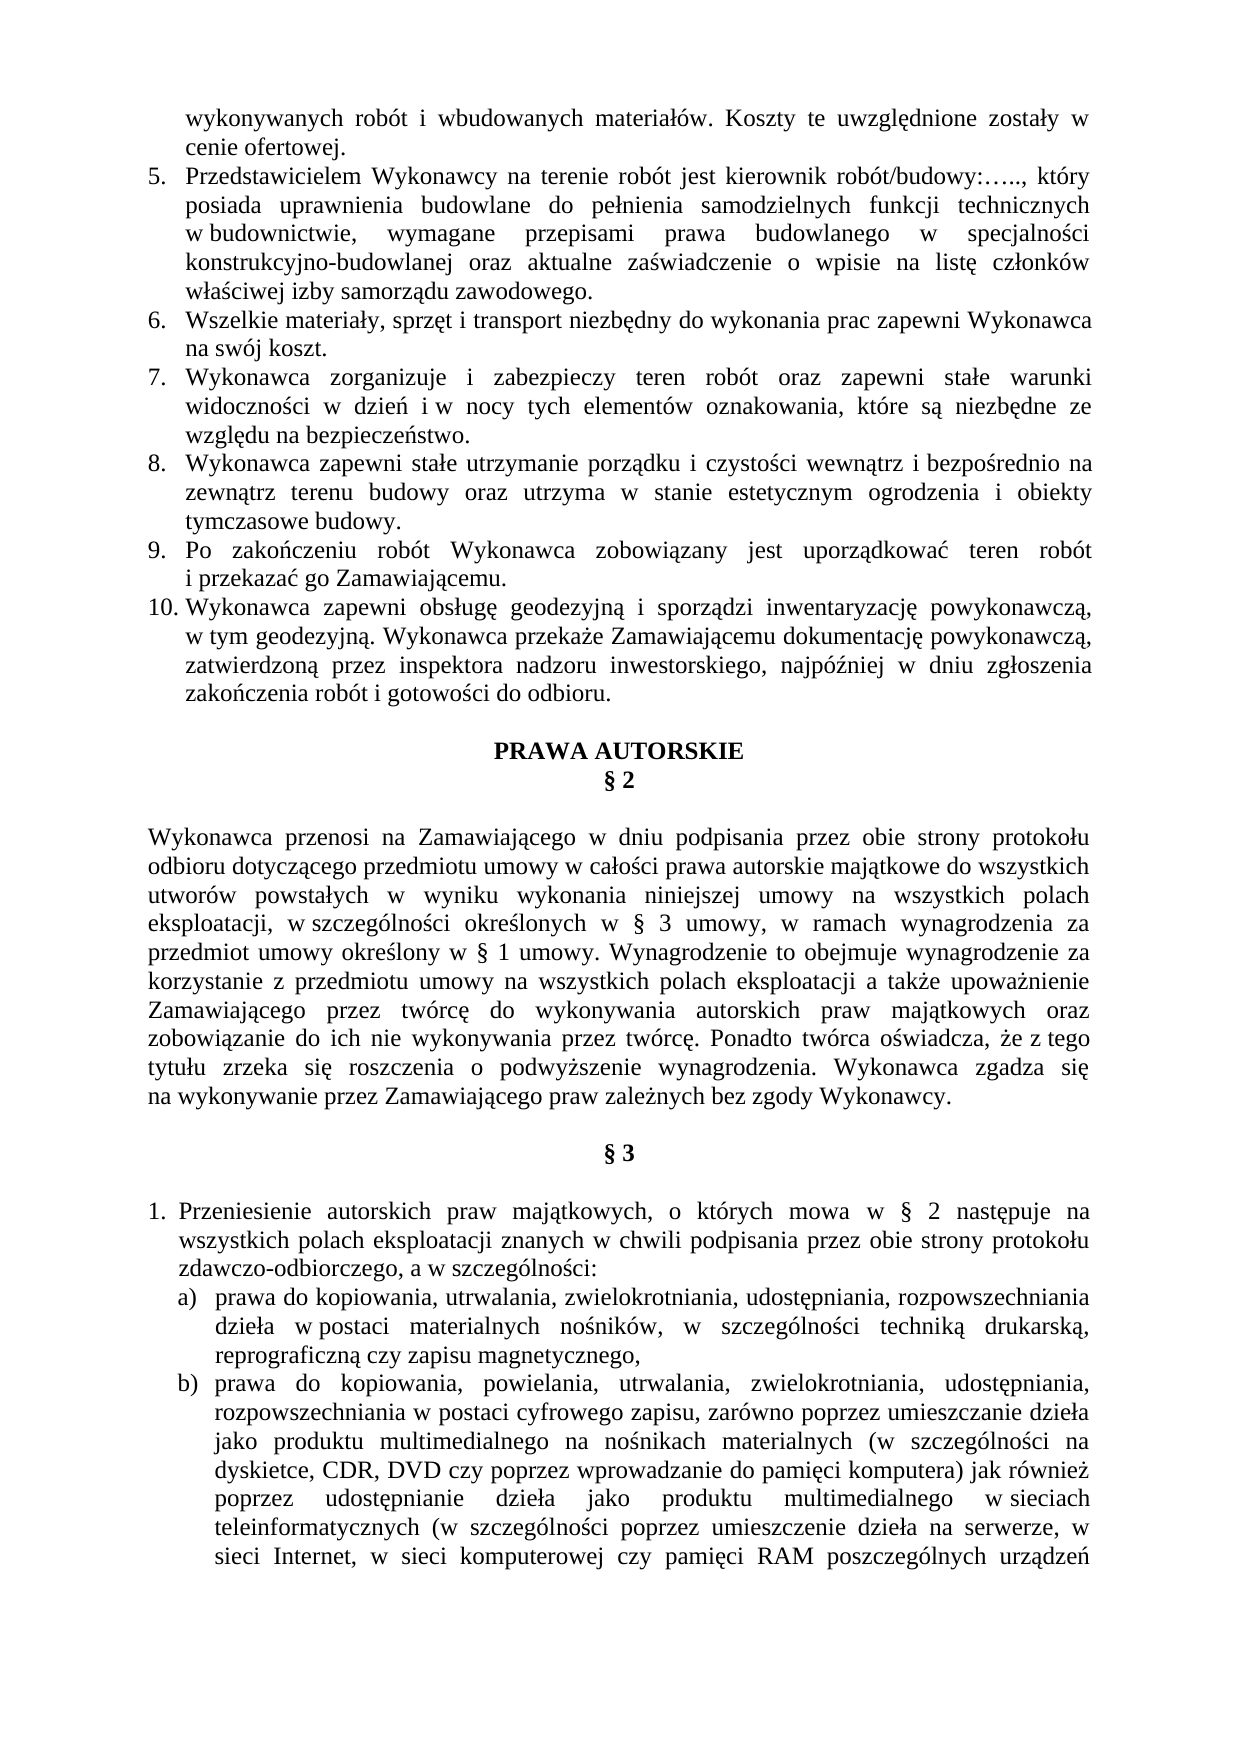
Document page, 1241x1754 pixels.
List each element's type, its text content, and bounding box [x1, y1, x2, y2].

text Wykonawca przenosi na Zamawiającego w dniu podpisania przez obie strony protokołu odbioru dotyczącego przedmiotu umowy w całości prawa autorskie majątkowe do wszystkich utworów powstałych w wyniku wykonania niniejszej umowy na wszystkich polach eksploatacji, w szczególności określonych w § 3 umowy, w ramach wynagrodzenia za przedmiot umowy określony w § 1 umowy. Wynagrodzenie to obejmuje wynagrodzenie za korzystanie z przedmiotu umowy na wszystkich polach eksploatacji a także upoważnienie Zamawiającego przez twórcę do wykonywania autorskich praw majątkowych oraz zobowiązanie do ich nie wykonywania przez twórcę. Ponadto twórca oświadcza, że z tego tytułu zrzeka się roszczenia o podwyższenie wynagrodzenia. Wykonawca zgadza się na wykonywanie przez Zamawiającego praw zależnych bez zgody Wykonawcy. [148, 822, 1090, 1110]
list Wykonawca zapewni obsługę geodezyjną i sporządzi inwentaryzację powykonawczą, w tym geodezyjną. Wykonawca przekaże Zamawiającemu dokumentację powykonawczą, zatwierdzoną przez inspektora nadzoru inwestorskiego, najpóźniej w dniu zgłoszenia zakończenia robót i gotowości do odbioru. [148, 592, 1093, 707]
text PRAWA AUTORSKIE [148, 736, 1090, 765]
list Przeniesienie autorskich praw majątkowych, o których mowa w § 2 następuje na wszystkich polach eksploatacji znanych w chwili podpisania przez obie strony protokołu zdawczo-odbiorczego, a w szczególności: [148, 1196, 1090, 1282]
list Przedstawicielem Wykonawcy na terenie robót jest kierownik robót/budowy:….., który posiada uprawnienia budowlane do pełnienia samodzielnych funkcji technicznych w budownictwie, wymagane przepisami prawa budowlanego w specjalności konstrukcyjno-budowlanej oraz aktualne zaświadczenie o wpisie na listę członków właściwej izby samorządu zawodowego. [148, 161, 1090, 305]
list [177, 1368, 1090, 1570]
list Po zakończeniu robót Wykonawca zobowiązany jest uporządkować teren robót i przekazać go Zamawiającemu. [148, 535, 1093, 592]
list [148, 103, 1090, 161]
list Wszelkie materiały, sprzęt i transport niezbędny do wykonania prac zapewni Wykonawca na swój koszt. [148, 305, 1093, 362]
list Wykonawca zapewni stałe utrzymanie porządku i czystości wewnątrz i bezpośrednio na zewnątrz terenu budowy oraz utrzyma w stanie estetycznym ogrodzenia i obiekty tymczasowe budowy. [148, 448, 1093, 535]
list prawa do kopiowania, utrwalania, zwielokrotniania, udostępniania, rozpowszechniania dzieła w postaci materialnych nośników, w szczególności techniką drukarską, reprograficzną czy zapisu magnetycznego, [177, 1282, 1090, 1368]
text § 3 [148, 1138, 1090, 1167]
list Wykonawca zorganizuje i zabezpieczy teren robót oraz zapewni stałe warunki widoczności w dzień i w nocy tych elementów oznakowania, które są niezbędne ze względu na bezpieczeństwo. [148, 362, 1093, 448]
text § 2 [148, 765, 1090, 793]
